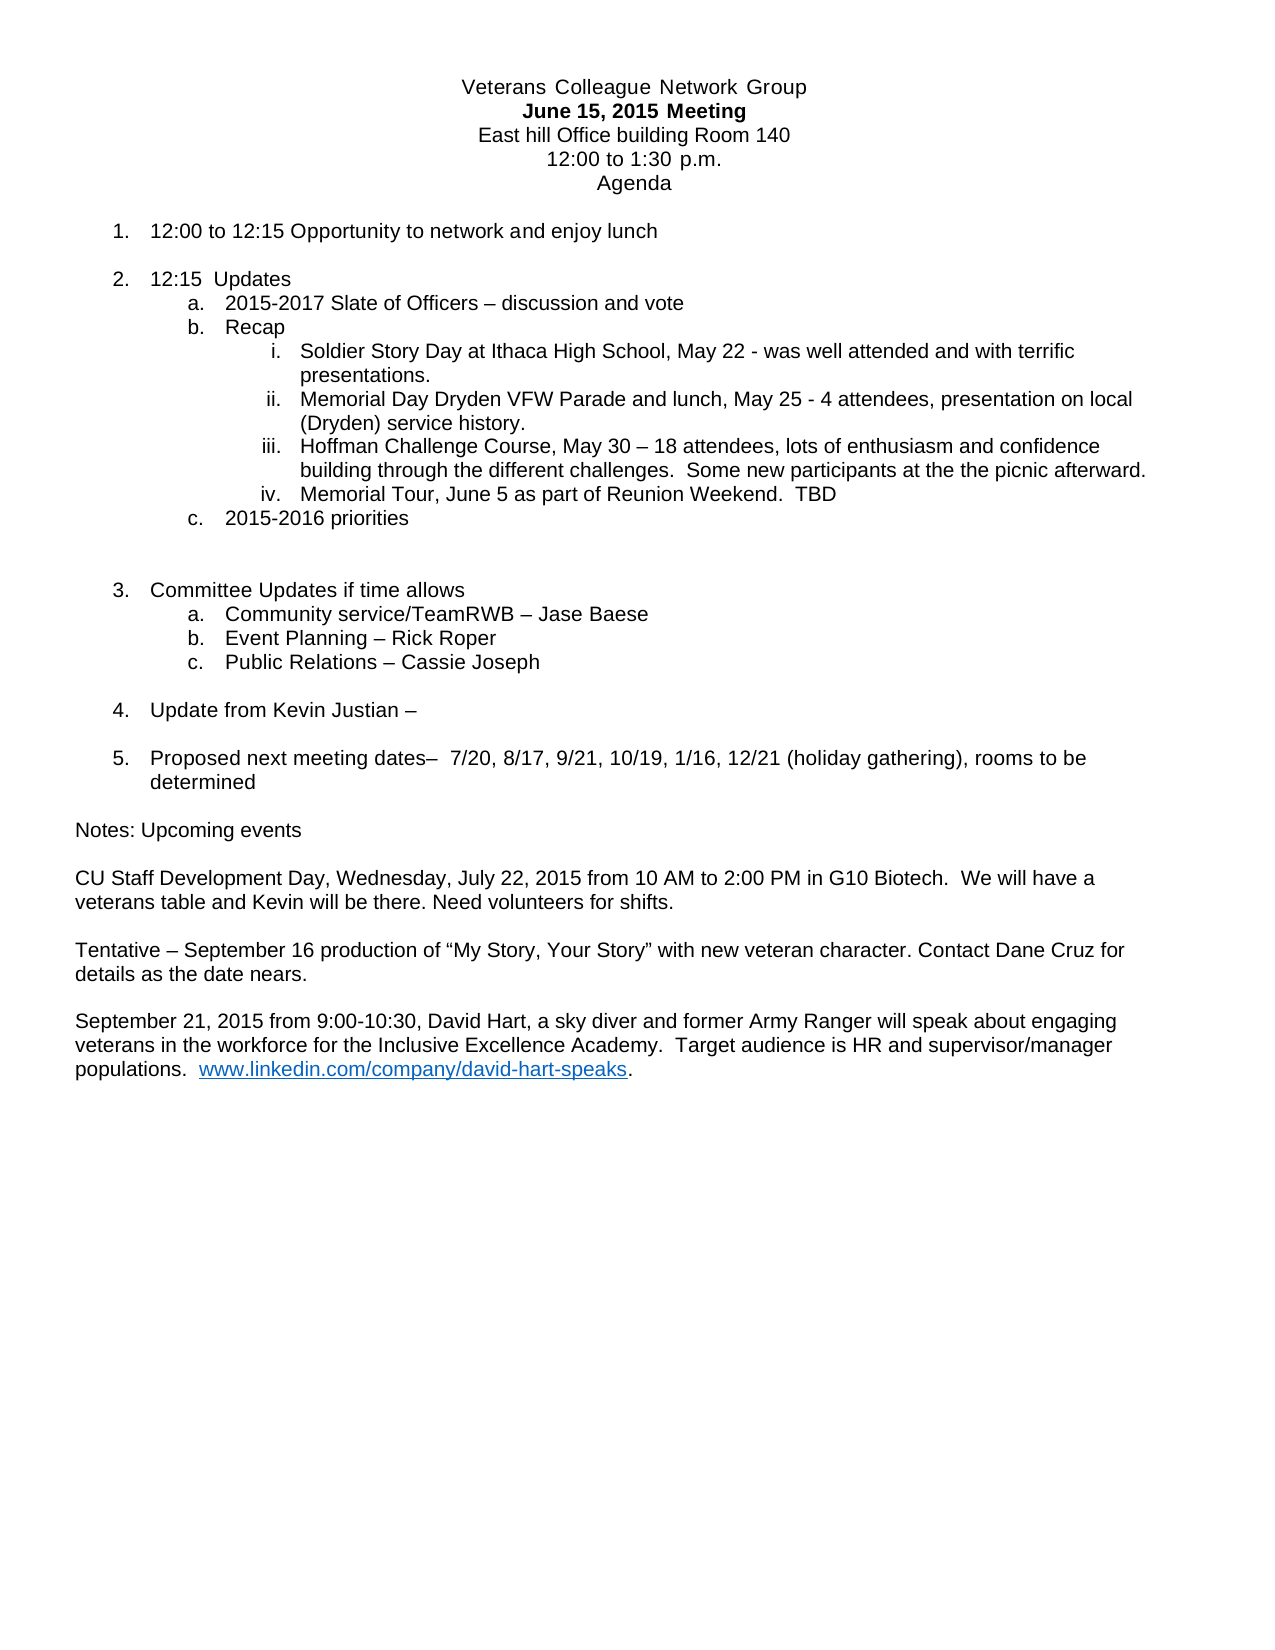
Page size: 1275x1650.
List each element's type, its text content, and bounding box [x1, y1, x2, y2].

text September 21, 2015 from 9:00-10:30, David Hart, a sky diver and former Army Ranger will speak about engaging veterans in the workforce for the Inclusive Excellence Academy. Target audience is HR and supervisor/manager populations. www.linkedin.com/company/david-hart-speaks. [75, 1009, 1141, 1081]
text CU Staff Development Day, Wednesday, July 22, 2015 from 10 AM to 2:00 PM in G10 Biotech. We will have a veterans table and Kevin will be there. Need volunteers for shifts. [75, 866, 1141, 913]
list Hoffman Challenge Course, May 30 – 18 attendees, lots of enthusiasm and confidence building through the different challenges. Some new participants at the the picnic afterward. [281, 434, 1170, 482]
list Community service/TeamRWB – Jase Baese [187, 602, 1141, 626]
text Veterans Colleague Network Group [124, 75, 1144, 99]
text June 15, 2015 Meeting [124, 99, 1144, 123]
text Agenda [124, 171, 1144, 195]
list Committee Updates if time allows [112, 578, 1171, 602]
text 12:00 to 1:30 p.m. [124, 147, 1144, 171]
list 12:00 to 12:15 Opportunity to network and enjoy lunch [112, 219, 1171, 243]
list Public Relations – Cassie Joseph [187, 650, 1141, 674]
list Memorial Day Dryden VFW Parade and lunch, May 25 - 4 attendees, presentation on local (Dryden) service history. [281, 386, 1170, 434]
text Notes: Upcoming events [75, 818, 1141, 842]
text Tentative – September 16 production of “My Story, Your Story” with new veteran character. Contact Dane Cruz for details as the date nears. [75, 937, 1141, 985]
list Recap [187, 314, 1170, 338]
list 12:15 Updates [112, 267, 1171, 291]
list Soldier Story Day at Ithaca High School, May 22 - was well attended and with terrific presentations. [281, 338, 1170, 386]
list Proposed next meeting dates– 7/20, 8/17, 9/21, 10/19, 1/16, 12/21 (holiday gathering), rooms to be determined [112, 746, 1141, 794]
list 2015-2016 priorities [187, 506, 1170, 530]
list Event Planning – Rick Roper [187, 626, 1141, 650]
list Memorial Tour, June 5 as part of Reunion Weekend. TBD [281, 482, 1170, 506]
list Update from Kevin Justian – [112, 698, 1200, 722]
list 2015-2017 Slate of Officers – discussion and vote [187, 291, 1170, 314]
text East hill Office building Room 140 [124, 123, 1144, 147]
